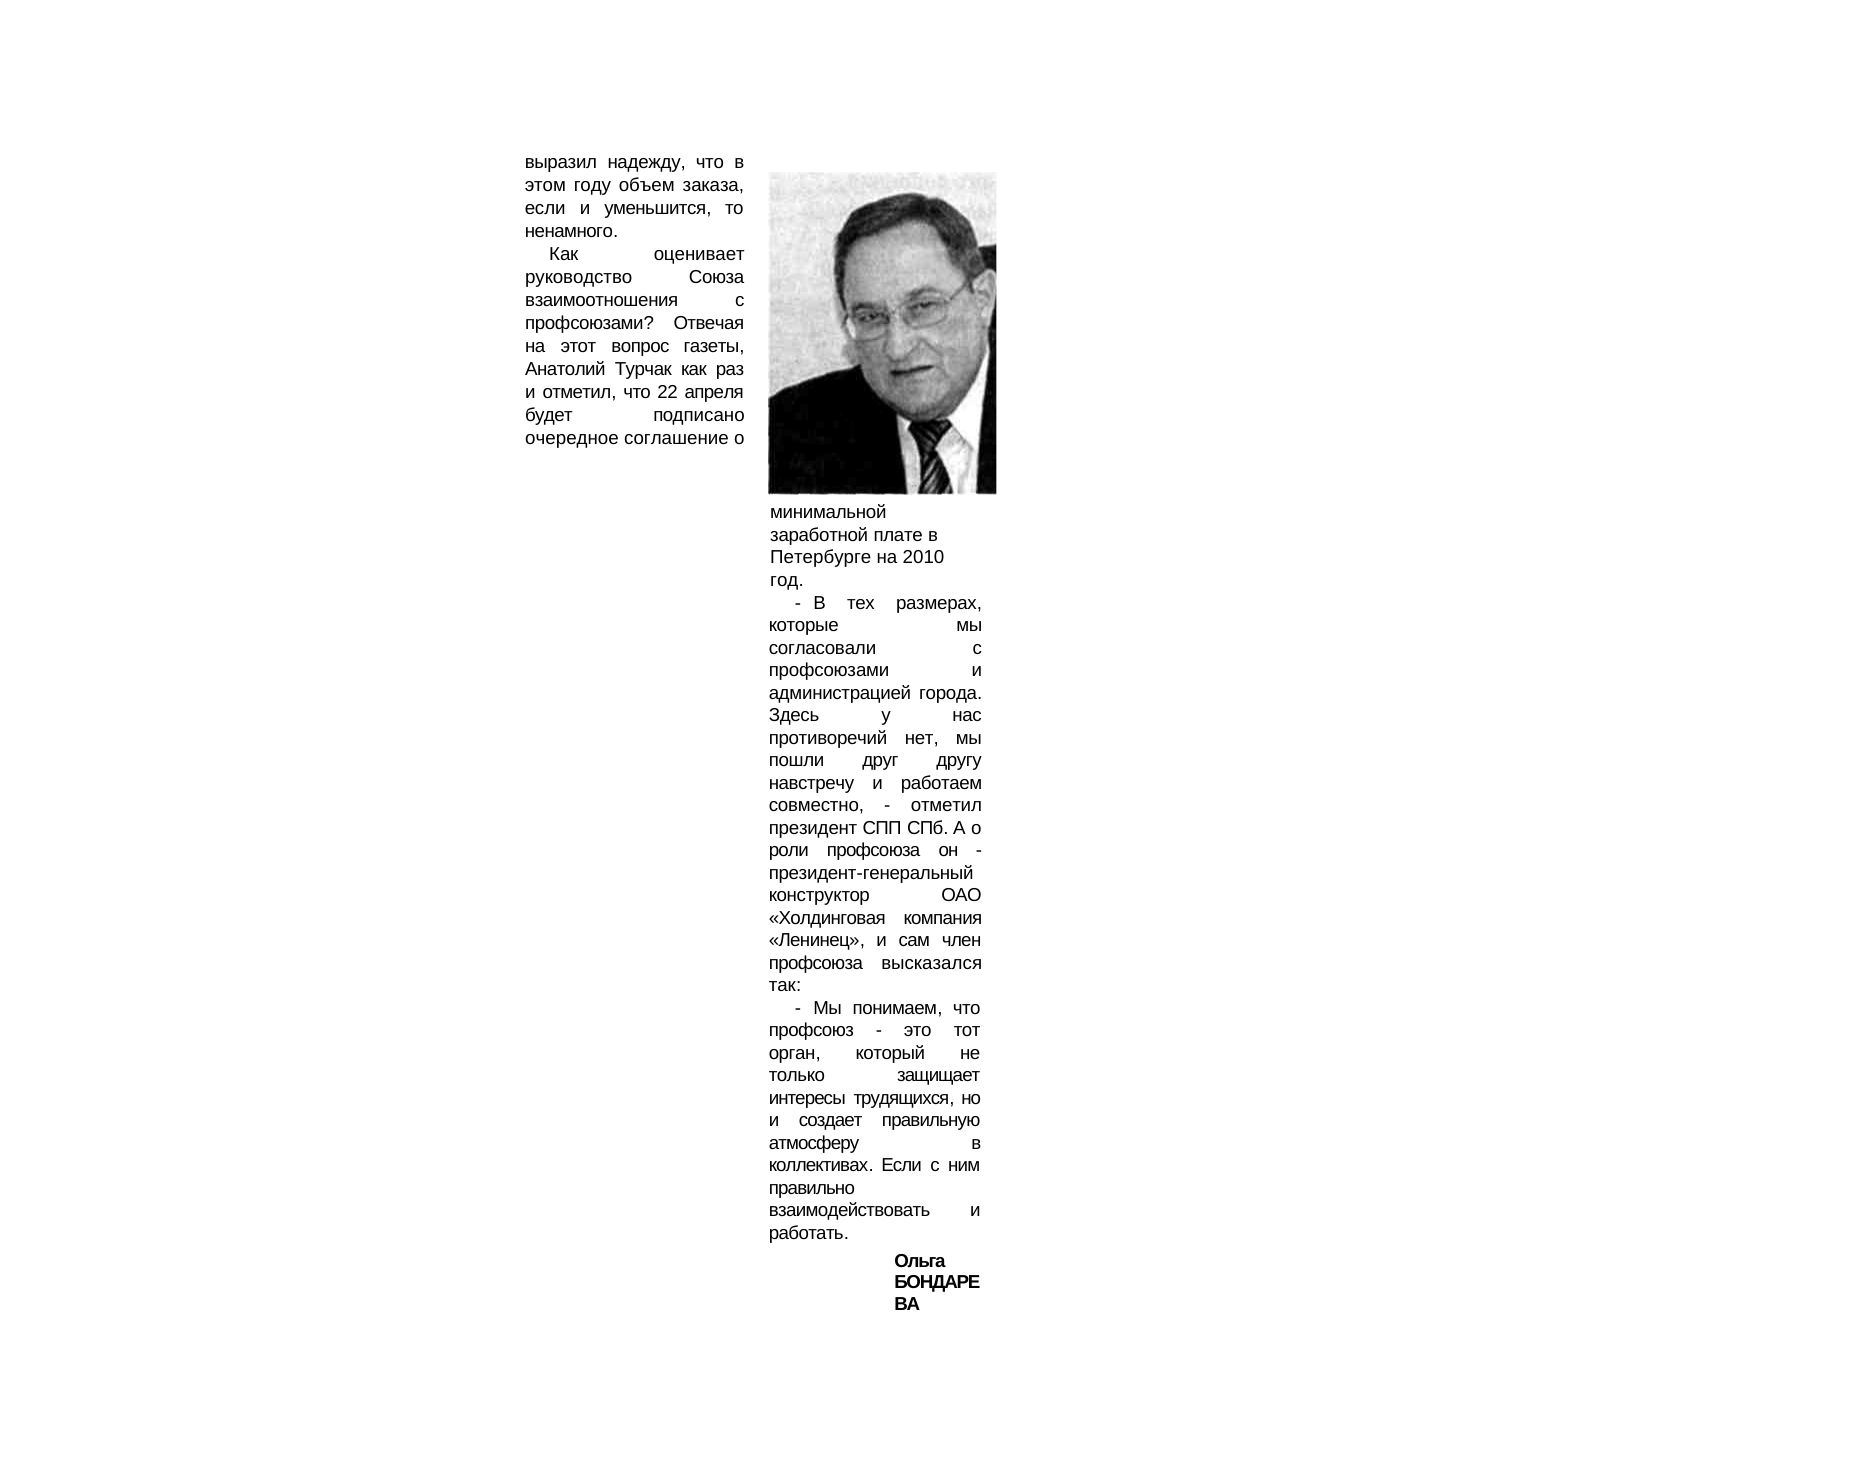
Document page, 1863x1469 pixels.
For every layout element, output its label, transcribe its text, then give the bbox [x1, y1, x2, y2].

list В тех размерах, которые мы согласовали с профсоюзами и администрацией города. Здесь у нас противоречий нет, мы пошли друг другу навстречу и работаем совместно, - отметил президент СПП СПб. А о роли профсоюза он - президент-генеральный конструктор ОАО «Холдинговая компания «Ленинец», и сам член профсоюза высказался так: [768, 591, 982, 996]
text Ольга БОНДАРЕВА [894, 1250, 982, 1314]
picture [768, 172, 997, 495]
text Как оценивает руководство Союза взаимоотношения с профсоюзами? Отвечая на этот вопрос газеты, Анатолий Турчак как раз и отметил, что 22 апреля будет подписано очередное соглашение о [525, 242, 744, 449]
list Мы понимаем, что профсоюз - это тот орган, который не только защищает интересы трудящихся, но и создает правильную атмосферу в коллективах. Если с ним правильно взаимодействовать и работать. [768, 996, 981, 1244]
text минимальной заработной плате в Петербурге на 2010 год. [770, 501, 982, 591]
